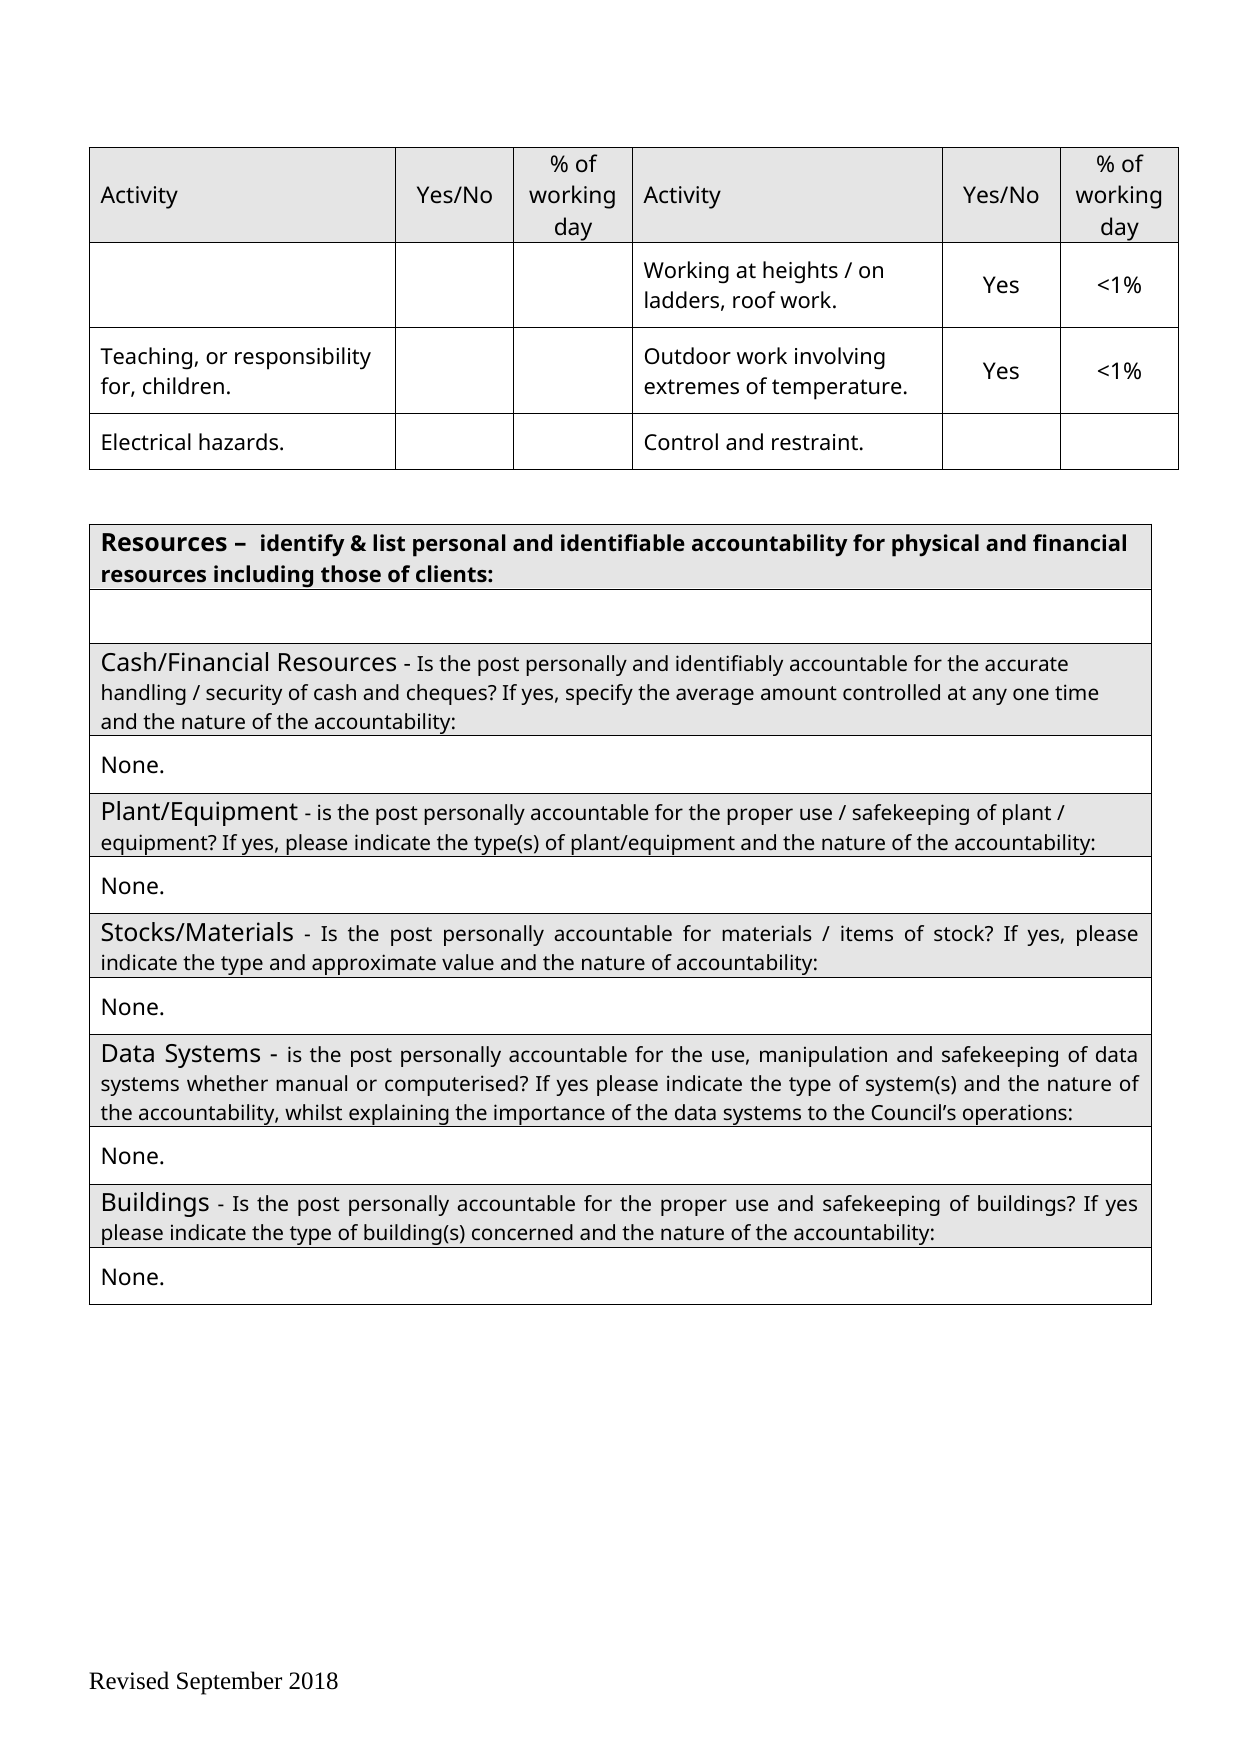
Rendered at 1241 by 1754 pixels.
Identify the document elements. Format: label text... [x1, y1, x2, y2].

table_cell Stocks/Materials - Is the post personally accountable for materials / items of stock? If yes, please indicate the type and approximate value and the nature of accountability: [90, 914, 1151, 977]
table_cell None. [90, 978, 1151, 1034]
table_cell [396, 414, 513, 469]
table_header Activity [633, 148, 942, 242]
table_cell [396, 328, 513, 413]
table_cell Electrical hazards. [90, 414, 395, 469]
table_cell Plant/Equipment - is the post personally accountable for the proper use / safekeeping of plant / equipment? If yes, please indicate the type(s) of plant/equipment and the nature of the accountability: [90, 794, 1151, 856]
table_cell [90, 243, 395, 327]
table_cell [514, 414, 632, 469]
table_cell [396, 243, 513, 327]
table_cell [514, 328, 632, 413]
table_header Yes/No [943, 148, 1060, 242]
table_header % of working day [1061, 148, 1178, 242]
table_header Yes/No [396, 148, 513, 242]
table_cell Teaching, or responsibility for, children. [90, 328, 395, 413]
table_cell None. [90, 736, 1151, 792]
table_header Resources – identify & list personal and identifiable accountability for physical and financial resources including those of clients: [90, 525, 1151, 588]
table_cell [1061, 414, 1178, 469]
table_cell Cash/Financial Resources - Is the post personally and identifiably accountable for the accurate handling / security of cash and cheques? If yes, specify the average amount controlled at any one time and the nature of the accountability: [90, 644, 1151, 735]
table_cell Outdoor work involving extremes of temperature. [633, 328, 942, 413]
table_cell Control and restraint. [633, 414, 942, 469]
table_cell Working at heights / on ladders, roof work. [633, 243, 942, 327]
table_cell None. [90, 1248, 1151, 1304]
table_cell [514, 243, 632, 327]
table_cell Buildings - Is the post personally accountable for the proper use and safekeeping of buildings? If yes please indicate the type of building(s) concerned and the nature of the accountability: [90, 1185, 1151, 1247]
table_cell None. [90, 857, 1151, 913]
table_cell Yes [943, 328, 1060, 413]
table_cell <1% [1061, 243, 1178, 327]
table_header Activity [90, 148, 395, 242]
table_cell None. [90, 1127, 1151, 1183]
table_cell <1% [1061, 328, 1178, 413]
table_cell Data Systems - is the post personally accountable for the use, manipulation and safekeeping of data systems whether manual or computerised? If yes please indicate the type of system(s) and the nature of the accountability, whilst explaining the importance of the data systems to the Council’s operations: [90, 1035, 1151, 1126]
table_cell Yes [943, 243, 1060, 327]
table_header % of working day [514, 148, 632, 242]
table_cell [943, 414, 1060, 469]
table_cell [90, 590, 1151, 643]
